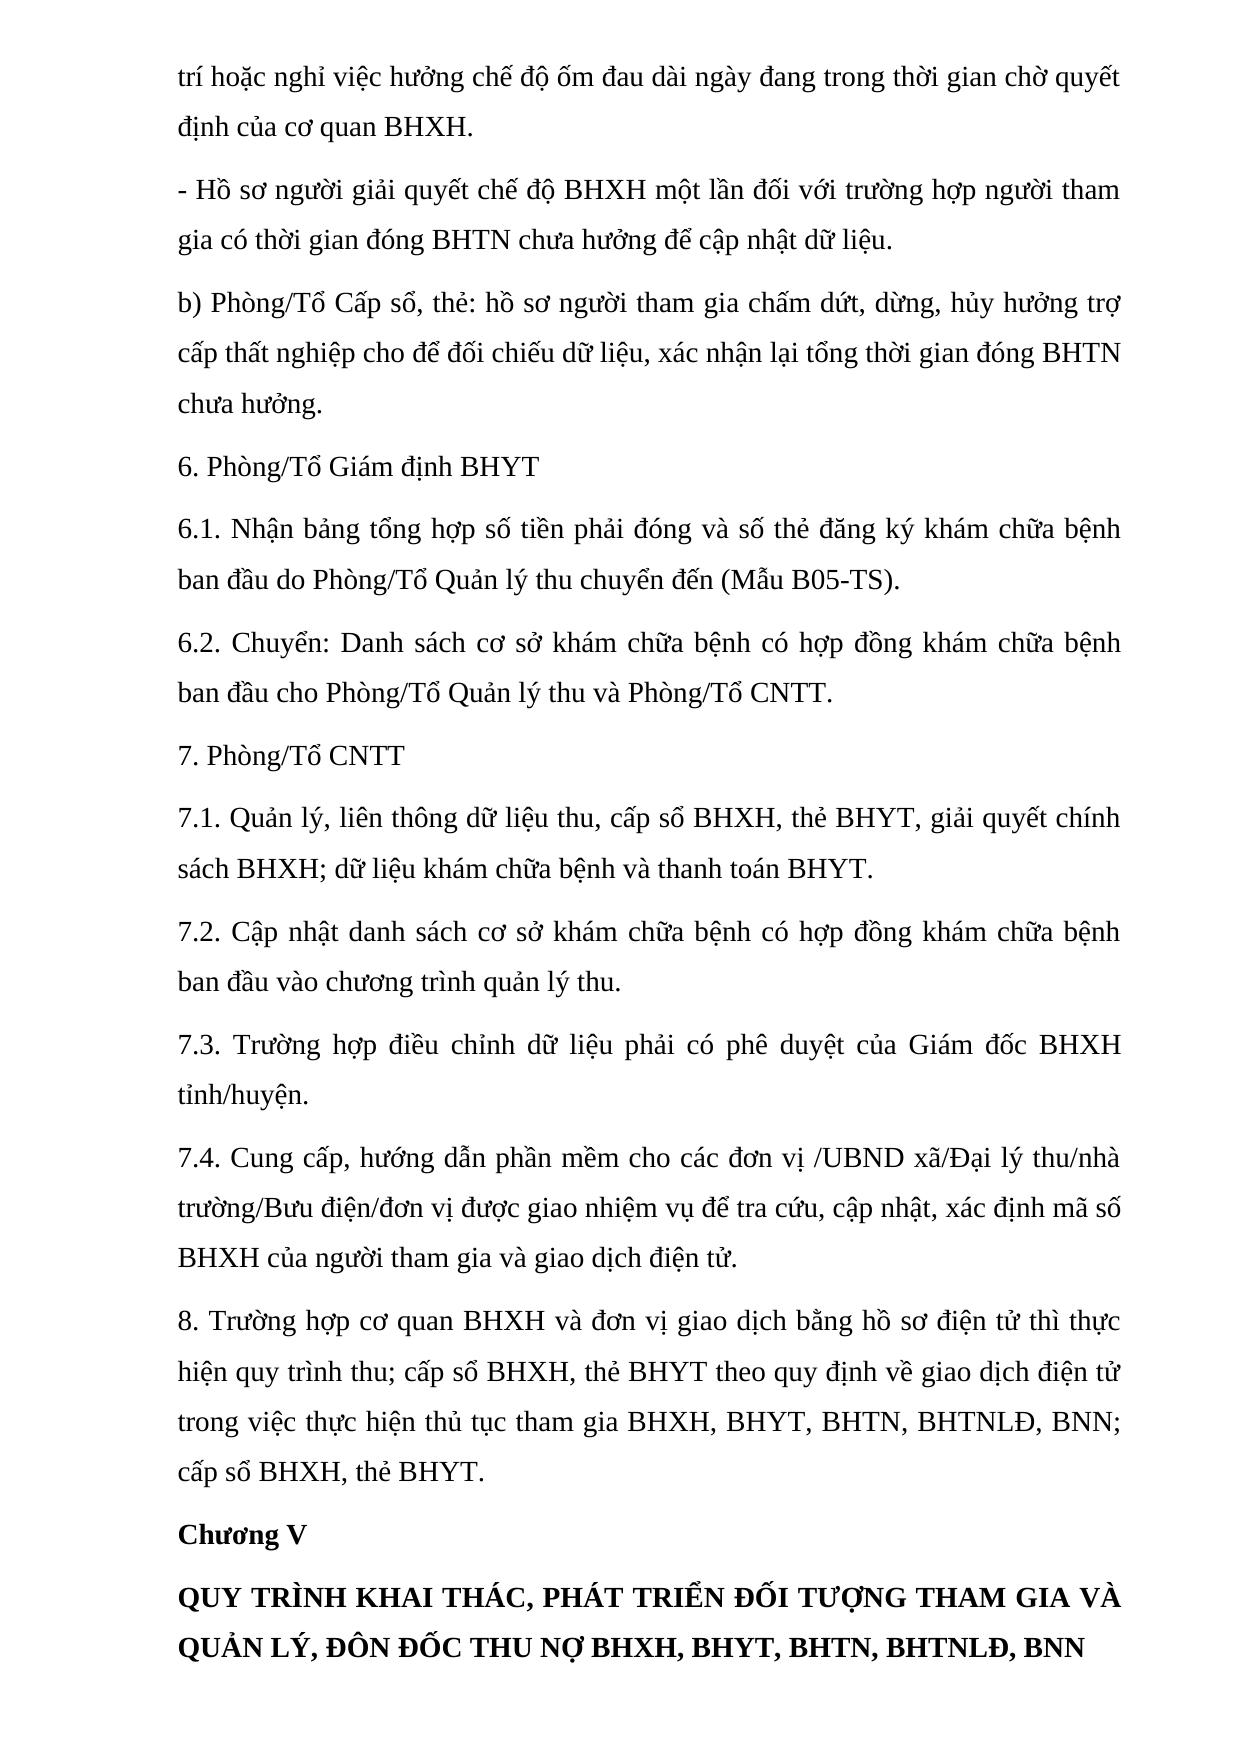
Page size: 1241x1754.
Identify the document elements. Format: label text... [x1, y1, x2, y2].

text QUY TRÌNH KHAI THÁC, PHÁT TRIỂN ĐỐI TƯỢNG THAM GIA VÀ QUẢN LÝ, ĐÔN ĐỐC THU NỢ BHXH, BHYT, BHTN, BHTNLĐ, BNN [177, 1580, 1122, 1664]
text 7.2. Cập nhật danh sách cơ sở khám chữa bệnh có hợp đồng khám chữa bệnh ban đầu vào chương trình quản lý thu. [177, 914, 1122, 998]
text 7. Phòng/Tổ CNTT [177, 738, 1122, 771]
text 6. Phòng/Tổ Giám định BHYT [177, 449, 1122, 482]
text Chương V [177, 1517, 1122, 1551]
text 7.4. Cung cấp, hướng dẫn phần mềm cho các đơn vị /UBND xã/Đại lý thu/nhà trường/Bưu điện/đơn vị được giao nhiệm vụ để tra cứu, cập nhật, xác định mã số BHXH của người tham gia và giao dịch điện tử. [177, 1140, 1122, 1274]
text b) Phòng/Tổ Cấp sổ, thẻ: hồ sơ người tham gia chấm dứt, dừng, hủy hưởng trợ cấp thất nghiệp cho để đối chiếu dữ liệu, xác nhận lại tổng thời gian đóng BHTN chưa hưởng. [177, 285, 1122, 419]
text 6.2. Chuyển: Danh sách cơ sở khám chữa bệnh có hợp đồng khám chữa bệnh ban đầu cho Phòng/Tổ Quản lý thu và Phòng/Tổ CNTT. [177, 625, 1122, 708]
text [177, 59, 1122, 143]
text 7.1. Quản lý, liên thông dữ liệu thu, cấp sổ BHXH, thẻ BHYT, giải quyết chính sách BHXH; dữ liệu khám chữa bệnh và thanh toán BHYT. [177, 801, 1122, 884]
text 7.3. Trường hợp điều chỉnh dữ liệu phải có phê duyệt của Giám đốc BHXH tỉnh/huyện. [177, 1027, 1122, 1111]
text - Hồ sơ người giải quyết chế độ BHXH một lần đối với trường hợp người tham gia có thời gian đóng BHTN chưa hưởng để cập nhật dữ liệu. [177, 172, 1122, 256]
text 8. Trường hợp cơ quan BHXH và đơn vị giao dịch bằng hồ sơ điện tử thì thực hiện quy trình thu; cấp sổ BHXH, thẻ BHYT theo quy định về giao dịch điện tử trong việc thực hiện thủ tục tham gia BHXH, BHYT, BHTN, BHTNLĐ, BNN; cấp sổ BHXH, thẻ BHYT. [177, 1303, 1122, 1488]
text 6.1. Nhận bảng tổng hợp số tiền phải đóng và số thẻ đăng ký khám chữa bệnh ban đầu do Phòng/Tổ Quản lý thu chuyển đến (Mẫu B05-TS). [177, 512, 1122, 595]
